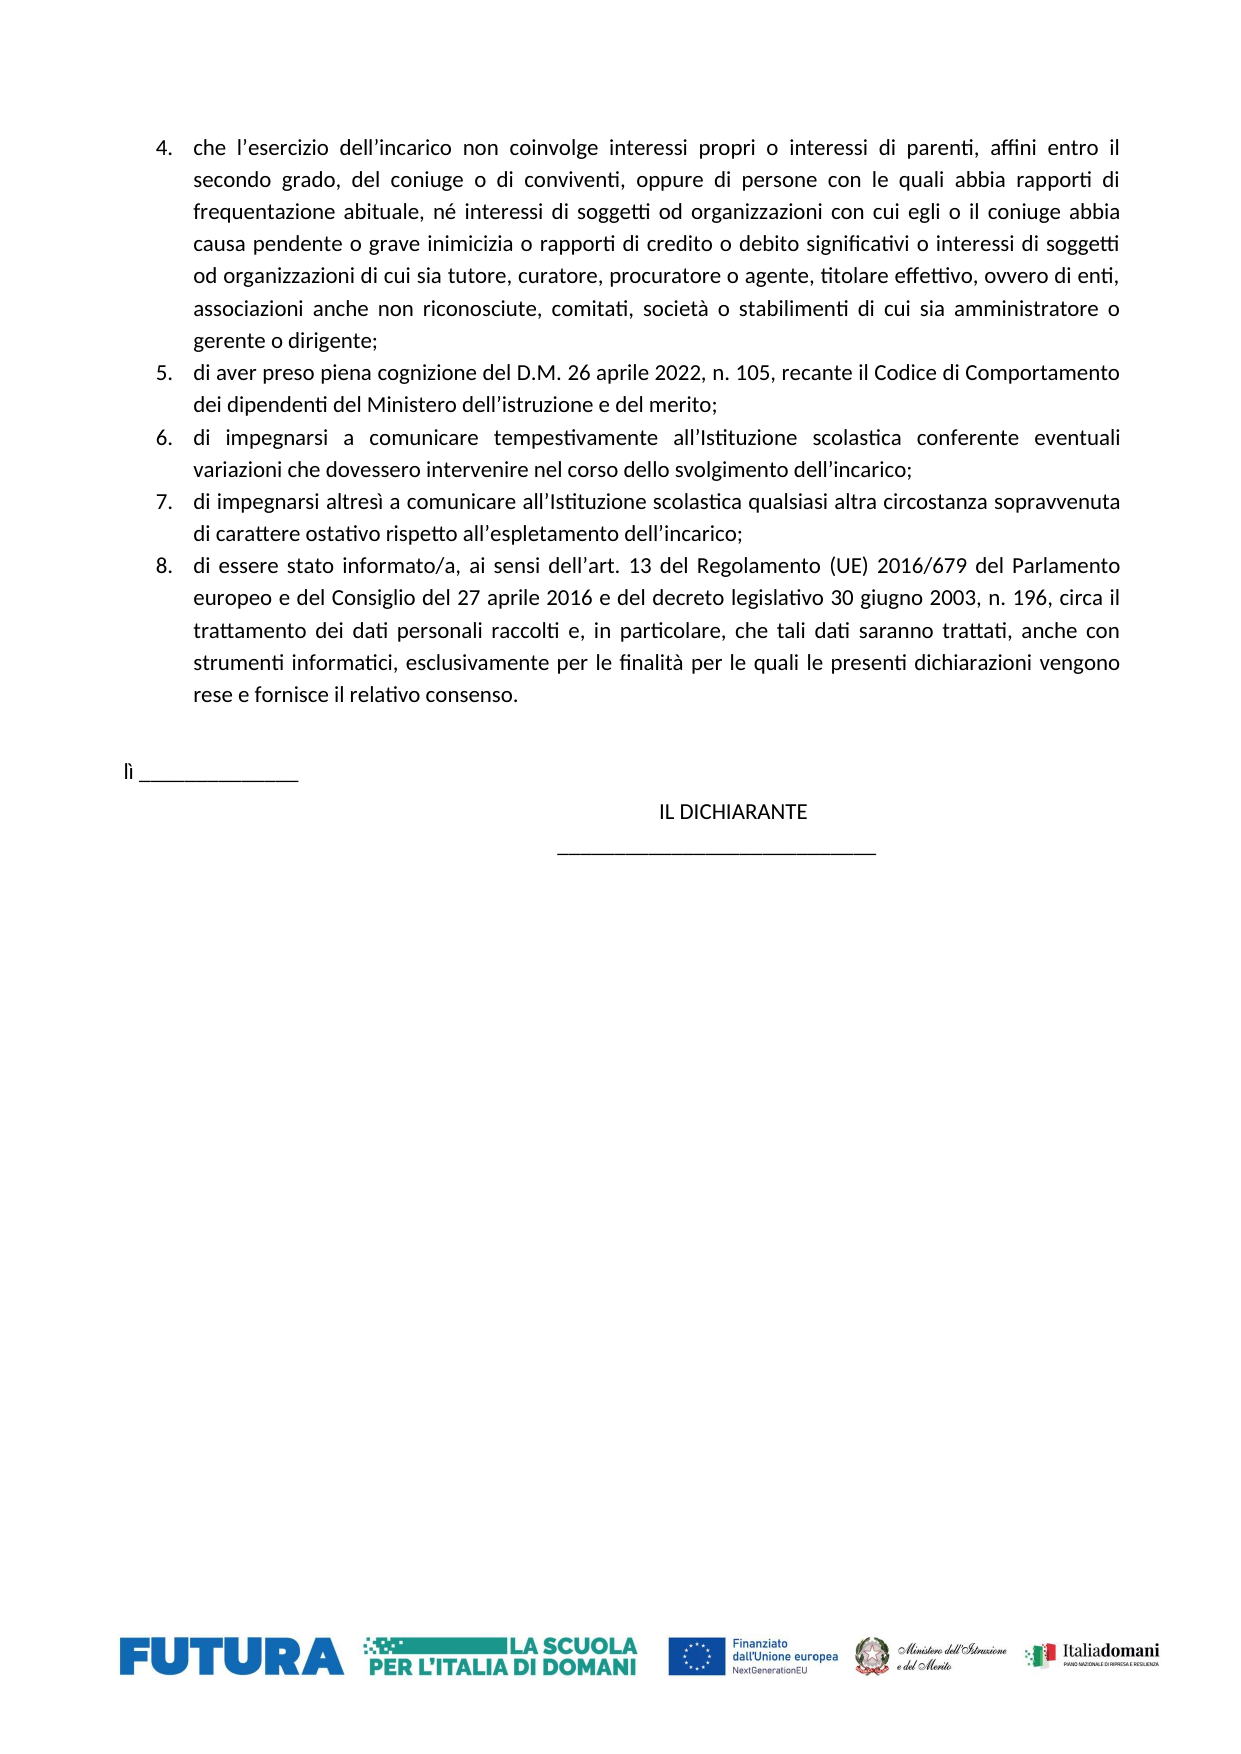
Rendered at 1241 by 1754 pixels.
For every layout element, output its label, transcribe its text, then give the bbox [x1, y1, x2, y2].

list di impegnarsi altresì a comunicare all’Istituzione scolastica qualsiasi altra circostanza sopravvenuta di carattere ostativo rispetto all’espletamento dell’incarico; [156, 487, 1122, 547]
list che l’esercizio dell’incarico non coinvolge interessi propri o interessi di parenti, affini entro il secondo grado, del coniuge o di conviventi, oppure di persone con le quali abbia rapporti di frequentazione abituale, né interessi di soggetti od organizzazioni con cui egli o il coniuge abbia causa pendente o grave inimicizia o rapporti di credito o debito significativi o interessi di soggetti od organizzazioni di cui sia tutore, curatore, procuratore o agente, titolare effettivo, ovvero di enti, associazioni anche non riconosciute, comitati, società o stabilimenti di cui sia amministratore o gerente o dirigente; [156, 133, 1122, 354]
list di aver preso piena cognizione del D.M. 26 aprile 2022, n. 105, recante il Codice di Comportamento dei dipendenti del Ministero dell’istruzione e del merito; [156, 358, 1122, 418]
picture [117, 1634, 1162, 1679]
text IL DICHIARANTE ____________________________ [118, 797, 1122, 859]
list di impegnarsi a comunicare tempestivamente all’Istituzione scolastica conferente eventuali variazioni che dovessero intervenire nel corso dello svolgimento dell’incarico; [156, 423, 1122, 483]
text lì ______________ [118, 757, 1122, 785]
list di essere stato informato/a, ai sensi dell’art. 13 del Regolamento (UE) 2016/679 del Parlamento europeo e del Consiglio del 27 aprile 2016 e del decreto legislativo 30 giugno 2003, n. 196, circa il trattamento dei dati personali raccolti e, in particolare, che tali dati saranno trattati, anche con strumenti informatici, esclusivamente per le finalità per le quali le presenti dichiarazioni vengono rese e fornisce il relativo consenso. [156, 551, 1122, 708]
